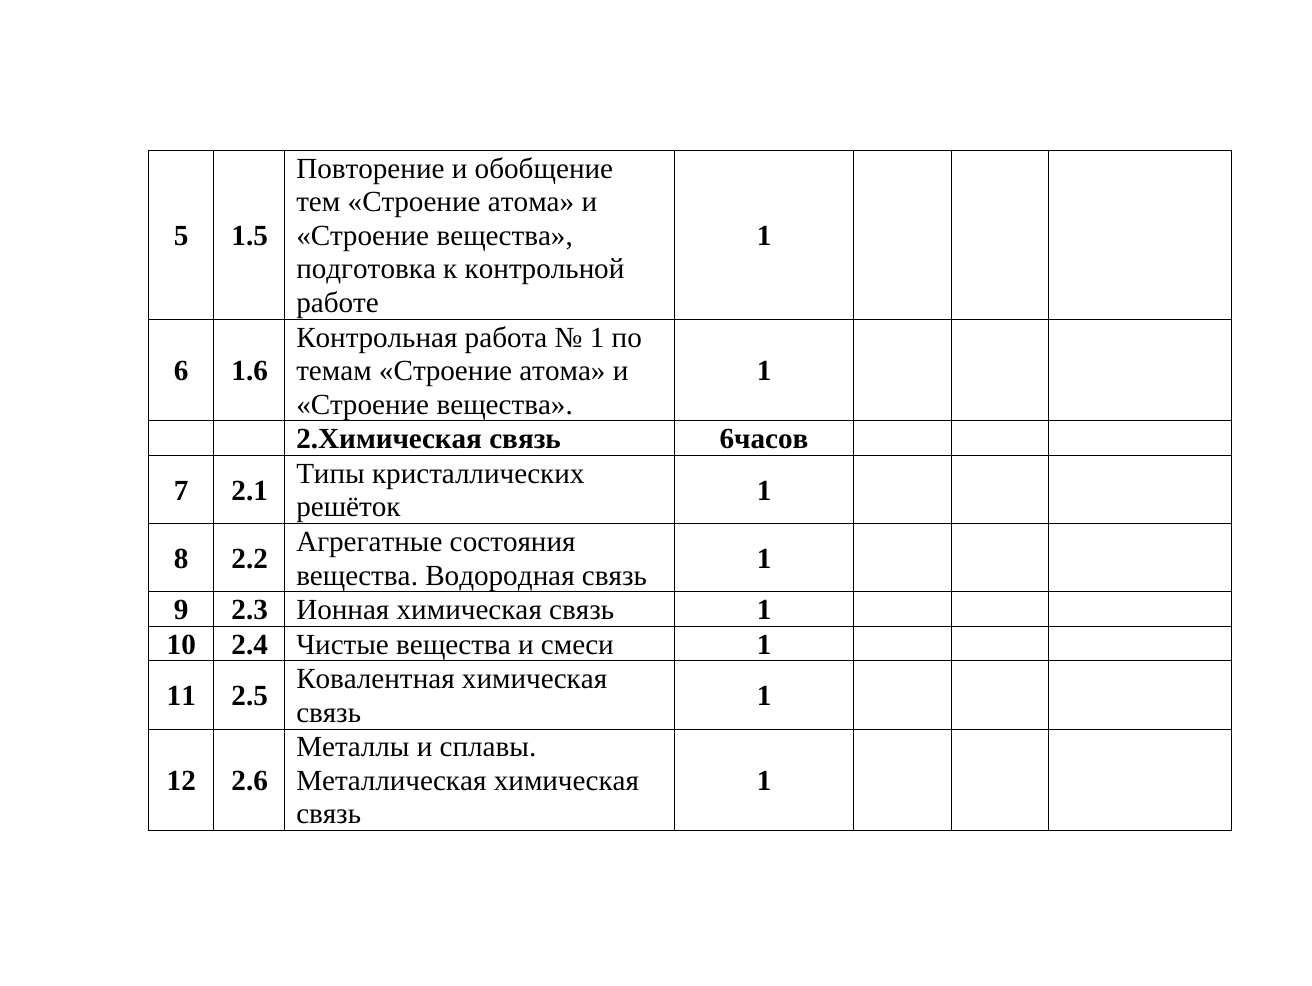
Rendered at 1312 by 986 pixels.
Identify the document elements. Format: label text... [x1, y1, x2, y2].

table_cell [952, 524, 1048, 591]
table_cell 1 [675, 661, 853, 728]
table_cell 8 [149, 524, 213, 591]
table_cell [214, 421, 284, 455]
table_cell [854, 421, 951, 455]
table_cell 1 [675, 524, 853, 591]
table_cell Контрольная работа № 1 по темам «Строение атома» и «Строение вещества». [285, 320, 674, 420]
table_cell 12 [149, 730, 213, 830]
table_cell [952, 320, 1048, 420]
table_cell Чистые вещества и смеси [285, 627, 674, 660]
table_cell Металлы и сплавы. Металлическая химическая связь [285, 730, 674, 830]
table_cell [952, 456, 1048, 523]
table_cell [1049, 320, 1231, 420]
table_cell Повторение и обобщение тем «Строение атома» и «Строение вещества», подготовка к контрольной работе [285, 151, 674, 319]
table_cell 9 [149, 592, 213, 626]
table_cell [854, 592, 951, 626]
table_cell [854, 661, 951, 728]
table_cell [854, 730, 951, 830]
table_cell 1.5 [214, 151, 284, 319]
table_cell [952, 592, 1048, 626]
table_cell Ионная химическая связь [285, 592, 674, 626]
table_cell 5 [149, 151, 213, 319]
table_cell 2.5 [214, 661, 284, 728]
table_cell 2.Химическая связь [285, 421, 674, 455]
table_cell 1 [675, 456, 853, 523]
table_cell [952, 421, 1048, 455]
table_cell [854, 627, 951, 660]
table_cell [149, 421, 213, 455]
table_cell 11 [149, 661, 213, 728]
table_cell 6 [149, 320, 213, 420]
table_cell [854, 456, 951, 523]
table_cell 2.3 [214, 592, 284, 626]
table_cell Агрегатные состояния вещества. Водородная связь [285, 524, 674, 591]
table_cell 2.1 [214, 456, 284, 523]
table_cell 1 [675, 320, 853, 420]
table_cell [1049, 730, 1231, 830]
table_cell [1049, 151, 1231, 319]
table_cell 1 [675, 592, 853, 626]
table_cell 1 [675, 627, 853, 660]
table_cell 2.2 [214, 524, 284, 591]
table_cell 2.6 [214, 730, 284, 830]
table_cell 2.4 [214, 627, 284, 660]
table_cell 10 [149, 627, 213, 660]
table_cell [1049, 627, 1231, 660]
table_cell 1.6 [214, 320, 284, 420]
table_cell Типы кристаллических решёток [285, 456, 674, 523]
table_cell [854, 320, 951, 420]
table_cell [854, 524, 951, 591]
table_cell [952, 151, 1048, 319]
table_cell [854, 151, 951, 319]
table_cell 1 [675, 151, 853, 319]
table_cell 6часов [675, 421, 853, 455]
table_cell Ковалентная химическая связь [285, 661, 674, 728]
table_cell [1049, 421, 1231, 455]
table_cell [952, 661, 1048, 728]
table_cell 1 [675, 730, 853, 830]
table_cell [1049, 661, 1231, 728]
table_cell [1049, 524, 1231, 591]
table_cell [952, 627, 1048, 660]
table_cell [1049, 456, 1231, 523]
table_cell [1049, 592, 1231, 626]
table_cell 7 [149, 456, 213, 523]
table_cell [952, 730, 1048, 830]
